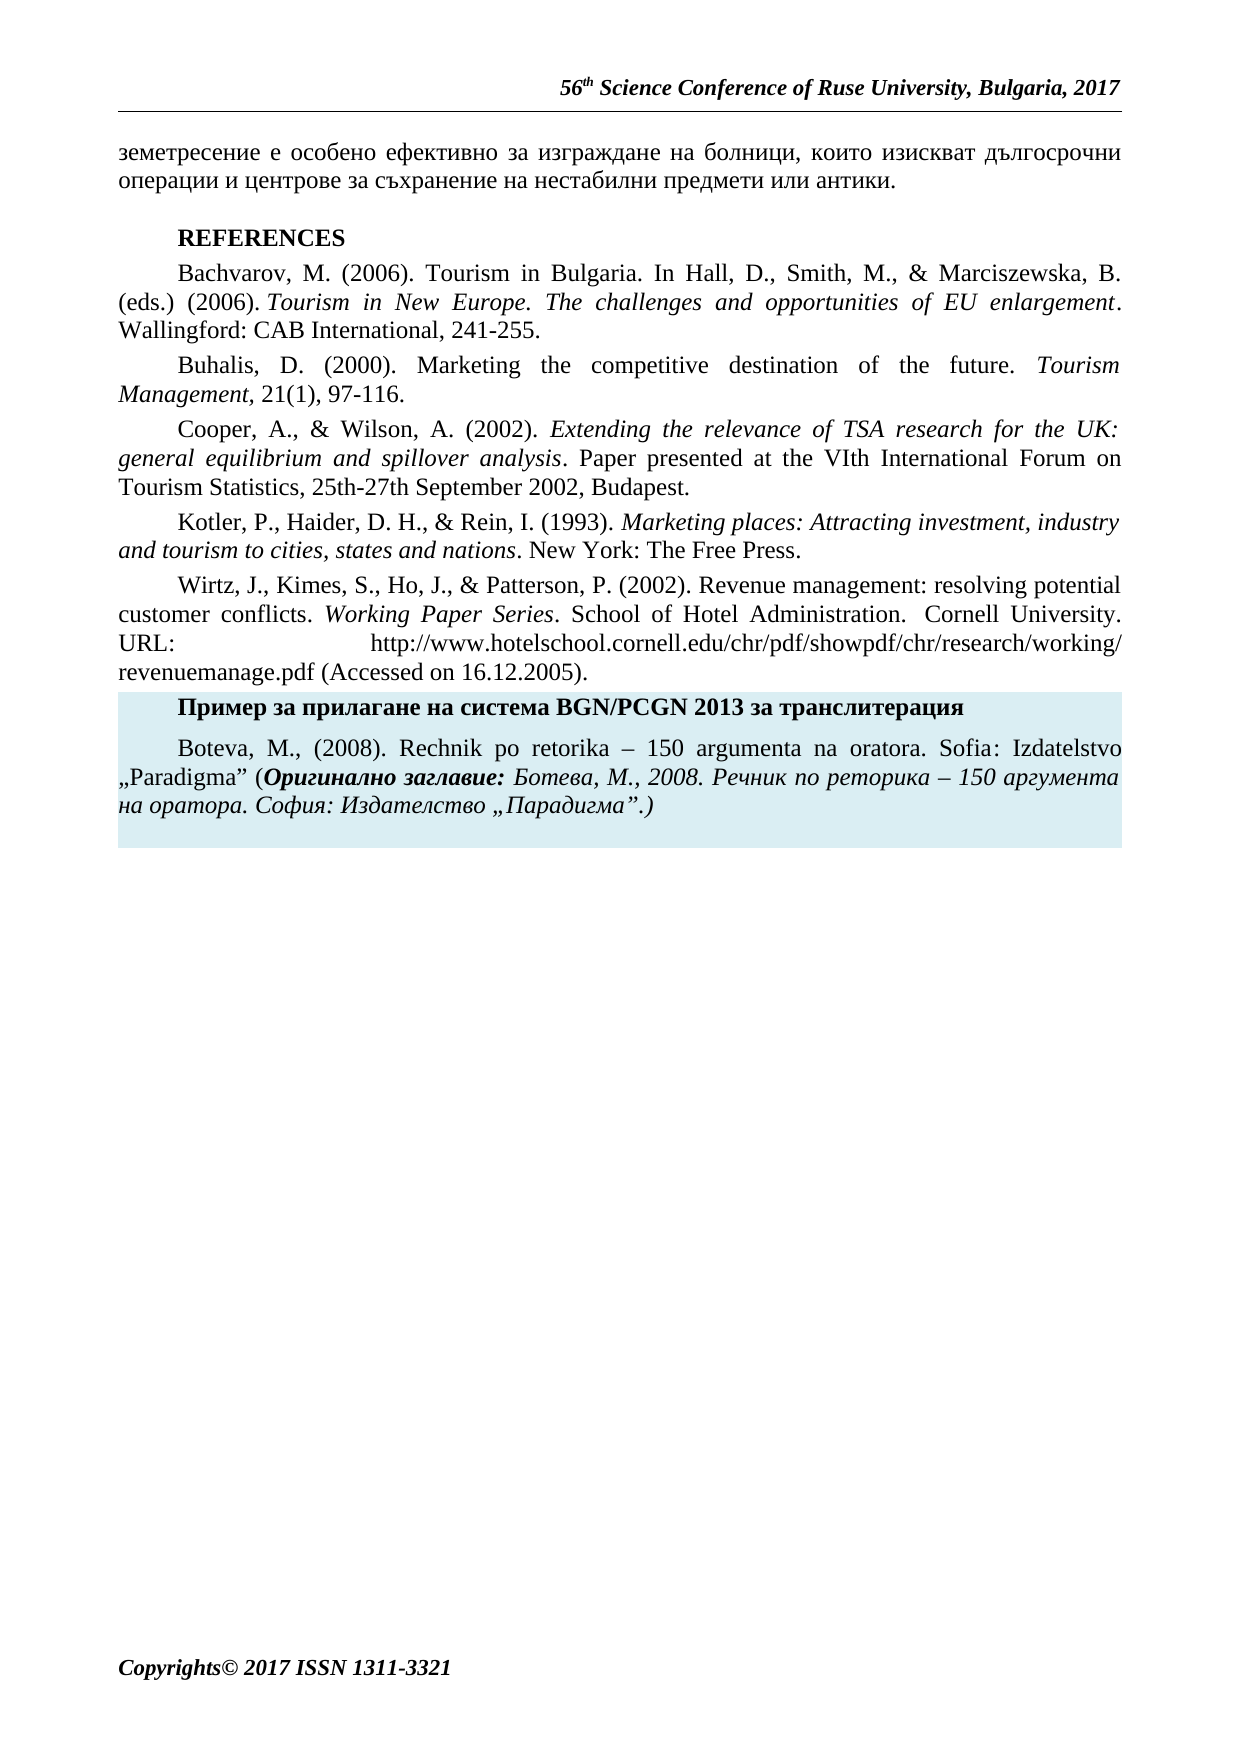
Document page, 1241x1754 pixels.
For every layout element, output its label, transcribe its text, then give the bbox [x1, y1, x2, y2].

text Wirtz, J., Kimes, S., Ho, J., & Patterson, P. (2002). Revenue management: resolving potential customer conflicts. Working Paper Series. School of Hotel Administration. Cornell University. URL: http://www.hotelschool.cornell.edu/chr/pdf/showpdf/chr/research/working/revenuemanage.pdf (Accessed on 16.12.2005). [118, 570, 1122, 685]
text Пример за прилагане на система BGN/PCGN 2013 за транслитерация [118, 692, 1122, 720]
text Buhalis, D. (2000). Marketing the competitive destination of the future. Tourism Management, 21(1), 97-116. [118, 350, 1122, 408]
text Boteva, M., (2008). Rechnik po retorika – 150 argumenta na oratora. Sofia: Izdatelstvo „Paradigma” (Оригинално заглавие: Ботева, М., 2008. Речник по реторика – 150 аргумента на оратора. София: Издателство „Парадигма”.) [118, 733, 1122, 819]
text Bachvarov, M. (2006). Tourism in Bulgaria. In Hall, D., Smith, M., & Marciszewska, B. (eds.) (2006). Tourism in New Europe. The challenges and opportunities of EU enlargement. Wallingford: CAB International, 241-255. [118, 258, 1122, 344]
text Kotler, P., Haider, D. H., & Rein, I. (1993). Marketing places: Attracting investment, industry and tourism to cities, states and nations. New York: The Free Press. [118, 507, 1122, 564]
text REFERENCES [118, 223, 1122, 252]
text Cooper, A., & Wilson, A. (2002). Extending the relevance of TSA research for the UK: general equilibrium and spillover analysis. Paper presented at the VIth International Forum on Tourism Statistics, 25th-27th September 2002, Budapest. [118, 414, 1122, 500]
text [118, 137, 1122, 194]
